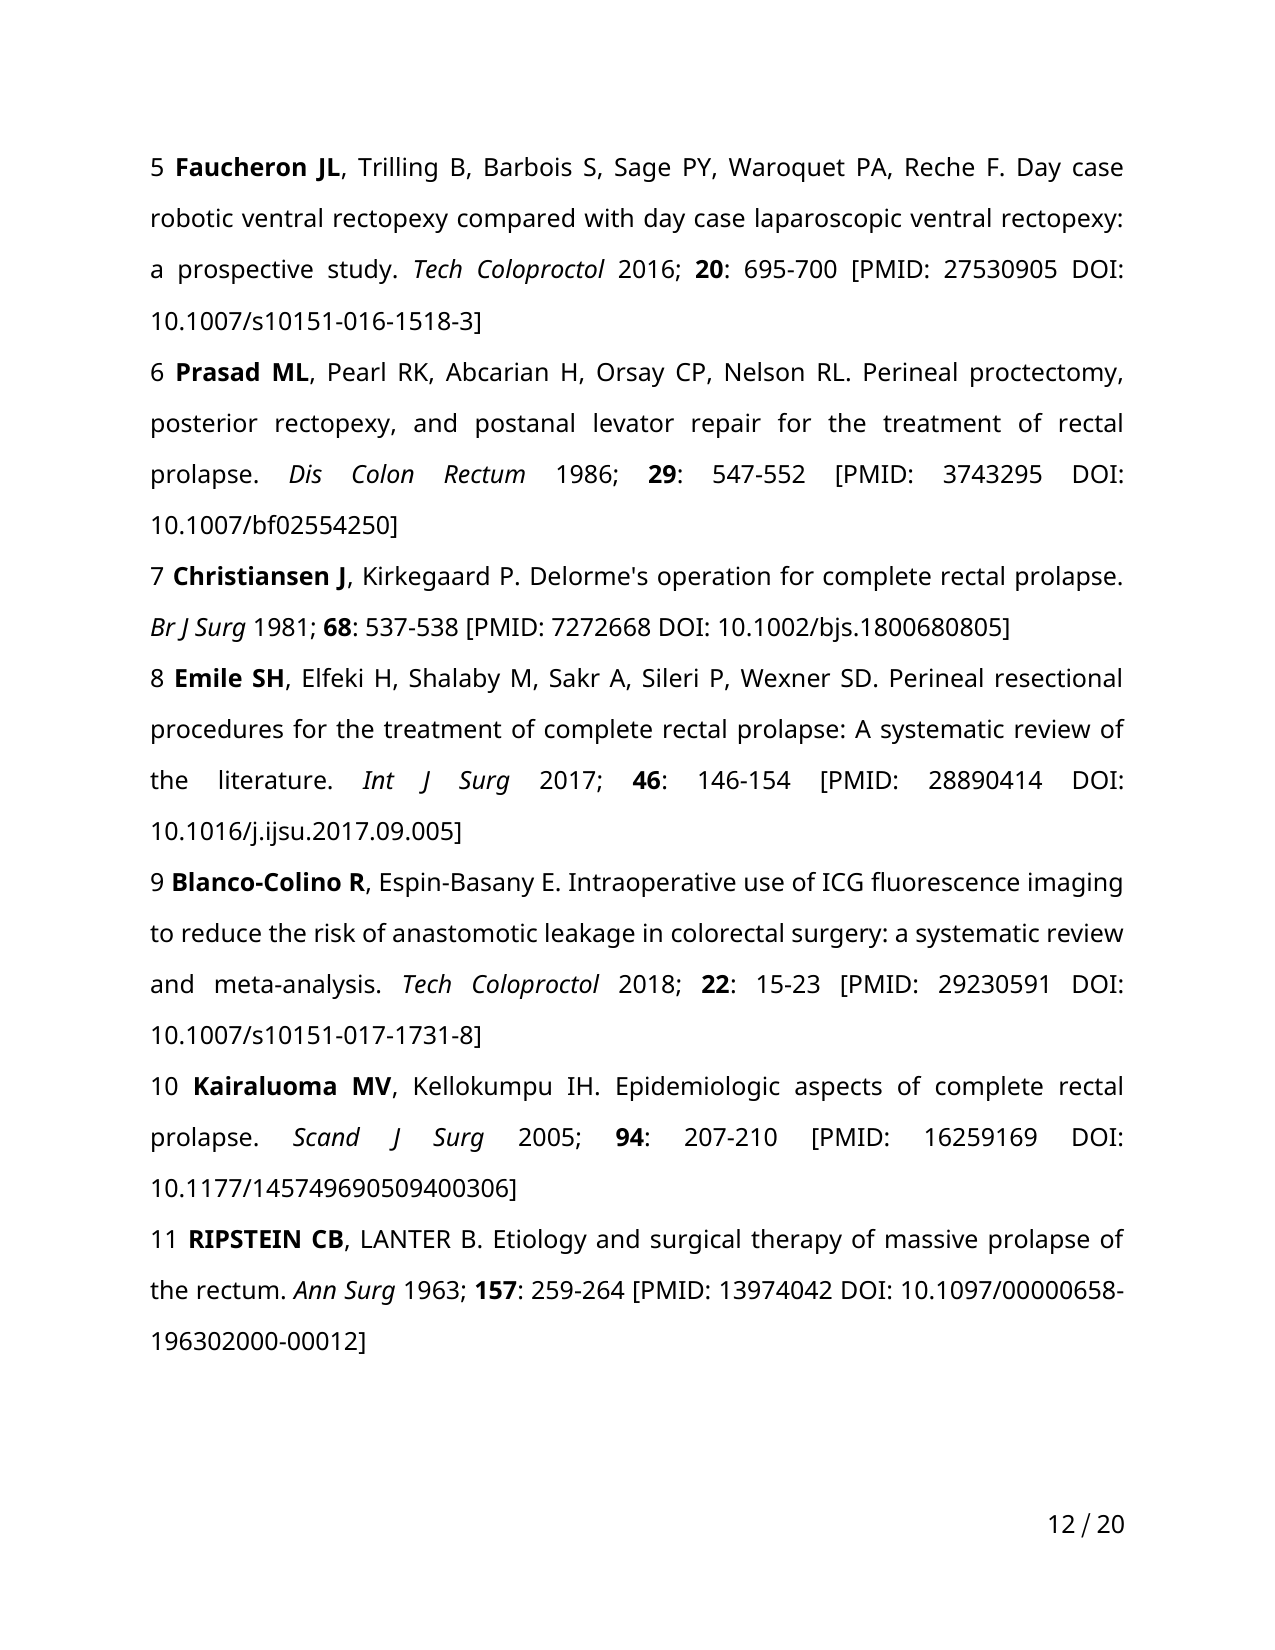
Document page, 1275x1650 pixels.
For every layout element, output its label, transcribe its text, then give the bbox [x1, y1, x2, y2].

text 9 Blanco-Colino R, Espin-Basany E. Intraoperative use of ICG fluorescence imaging to reduce the risk of anastomotic leakage in colorectal surgery: a systematic review and meta-analysis. Tech Coloproctol 2018; 22: 15-23 [PMID: 29230591 DOI: 10.1007/s10151-017-1731-8] [150, 864, 1125, 1052]
text 11 RIPSTEIN CB, LANTER B. Etiology and surgical therapy of massive prolapse of the rectum. Ann Surg 1963; 157: 259-264 [PMID: 13974042 DOI: 10.1097/00000658-196302000-00012] [150, 1222, 1125, 1358]
text 5 Faucheron JL, Trilling B, Barbois S, Sage PY, Waroquet PA, Reche F. Day case robotic ventral rectopexy compared with day case laparoscopic ventral rectopexy: a prospective study. Tech Coloproctol 2016; 20: 695-700 [PMID: 27530905 DOI: 10.1007/s10151-016-1518-3] [150, 150, 1125, 337]
text 6 Prasad ML, Pearl RK, Abcarian H, Orsay CP, Nelson RL. Perineal proctectomy, posterior rectopexy, and postanal levator repair for the treatment of rectal prolapse. Dis Colon Rectum 1986; 29: 547-552 [PMID: 3743295 DOI: 10.1007/bf02554250] [150, 354, 1125, 541]
text 10 Kairaluoma MV, Kellokumpu IH. Epidemiologic aspects of complete rectal prolapse. Scand J Surg 2005; 94: 207-210 [PMID: 16259169 DOI: 10.1177/145749690509400306] [150, 1069, 1125, 1205]
text 7 Christiansen J, Kirkegaard P. Delorme's operation for complete rectal prolapse. Br J Surg 1981; 68: 537-538 [PMID: 7272668 DOI: 10.1002/bjs.1800680805] [150, 558, 1125, 643]
text 8 Emile SH, Elfeki H, Shalaby M, Sakr A, Sileri P, Wexner SD. Perineal resectional procedures for the treatment of complete rectal prolapse: A systematic review of the literature. Int J Surg 2017; 46: 146-154 [PMID: 28890414 DOI: 10.1016/j.ijsu.2017.09.005] [150, 660, 1125, 848]
